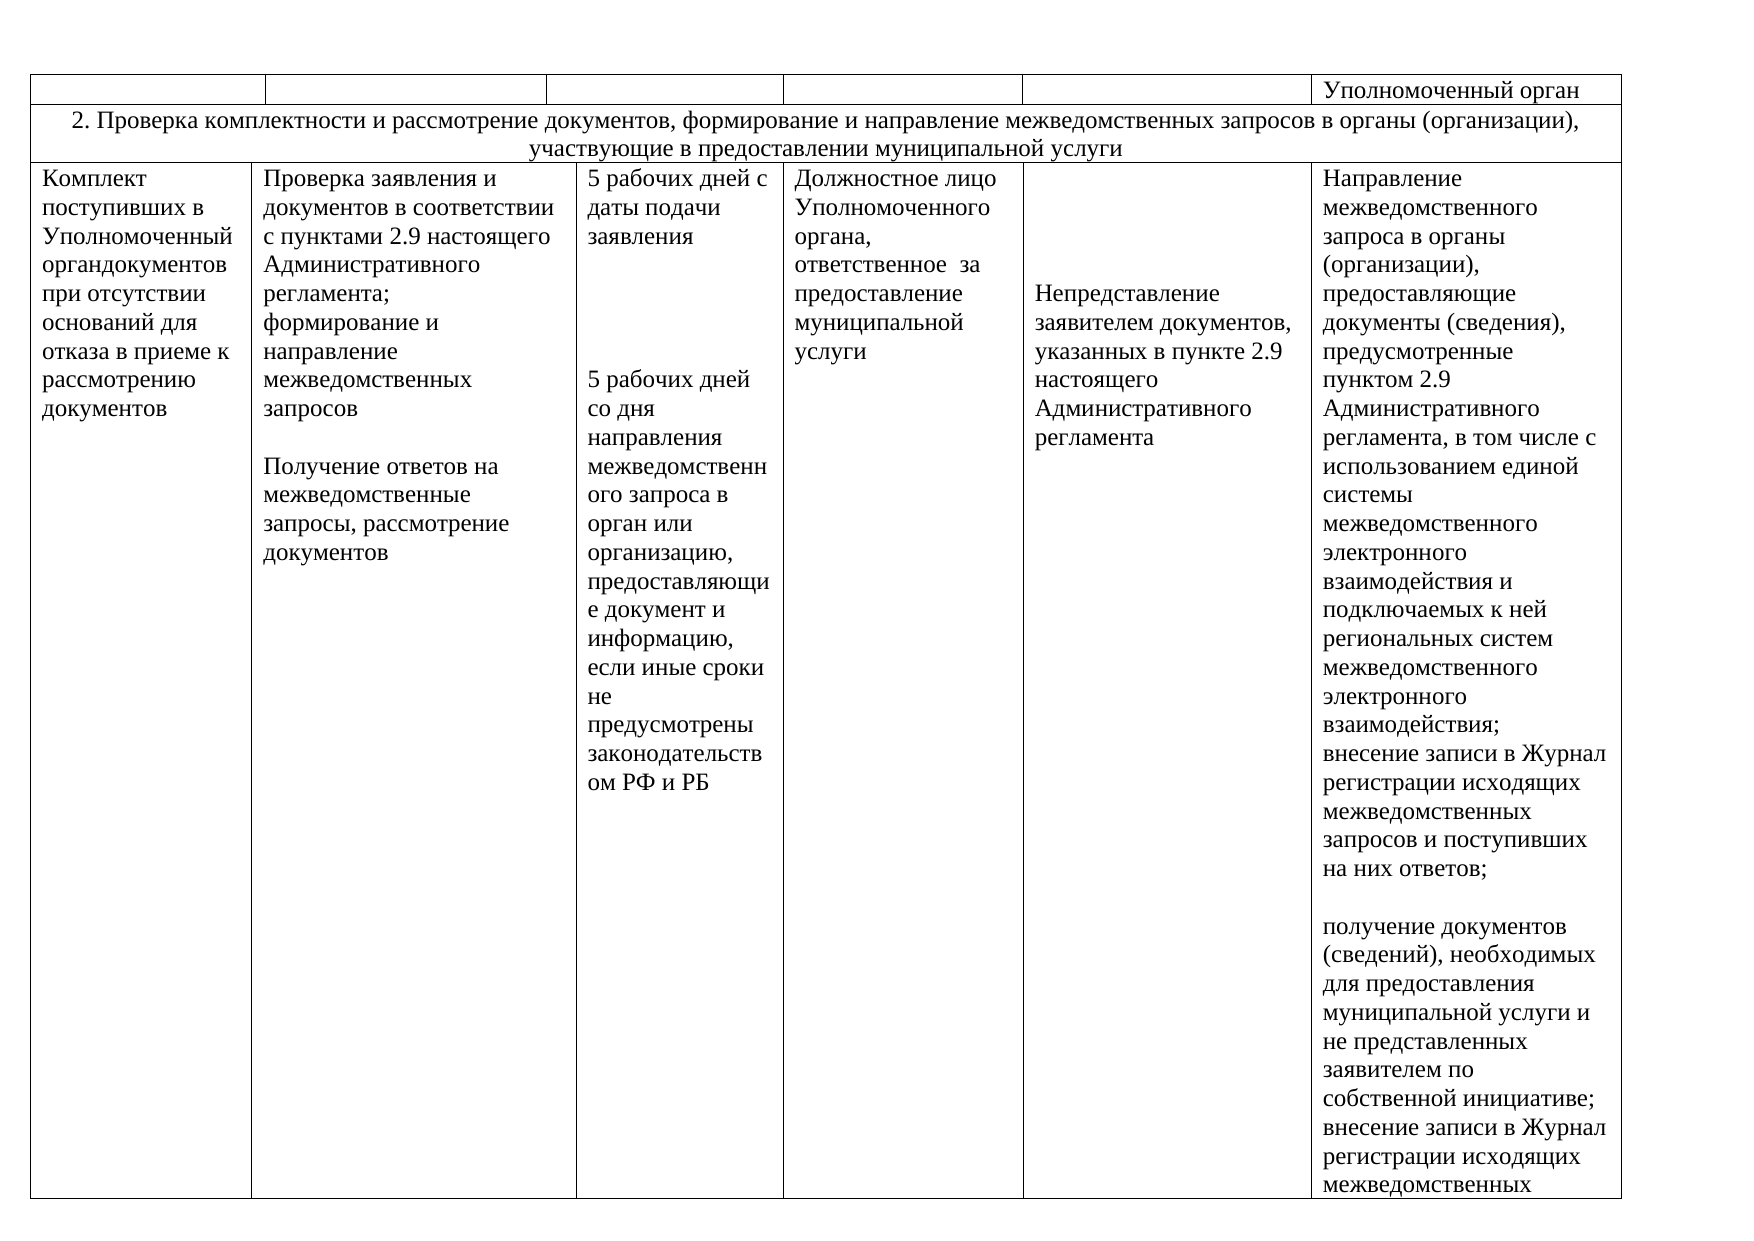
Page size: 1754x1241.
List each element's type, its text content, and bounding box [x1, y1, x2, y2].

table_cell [266, 75, 546, 104]
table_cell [577, 163, 783, 1198]
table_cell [252, 163, 576, 1198]
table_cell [1023, 75, 1311, 104]
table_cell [547, 75, 783, 104]
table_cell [1024, 163, 1311, 1198]
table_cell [1312, 163, 1621, 1198]
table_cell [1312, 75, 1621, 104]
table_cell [784, 75, 1022, 104]
table_cell 2. Проверка комплектности и рассмотрение документов, формирование и направление межведомственных запросов в органы (организации), участвующие в предоставлении муниципальной услуги [31, 105, 1621, 162]
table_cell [31, 75, 265, 104]
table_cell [31, 163, 251, 1198]
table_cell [784, 163, 1023, 1198]
